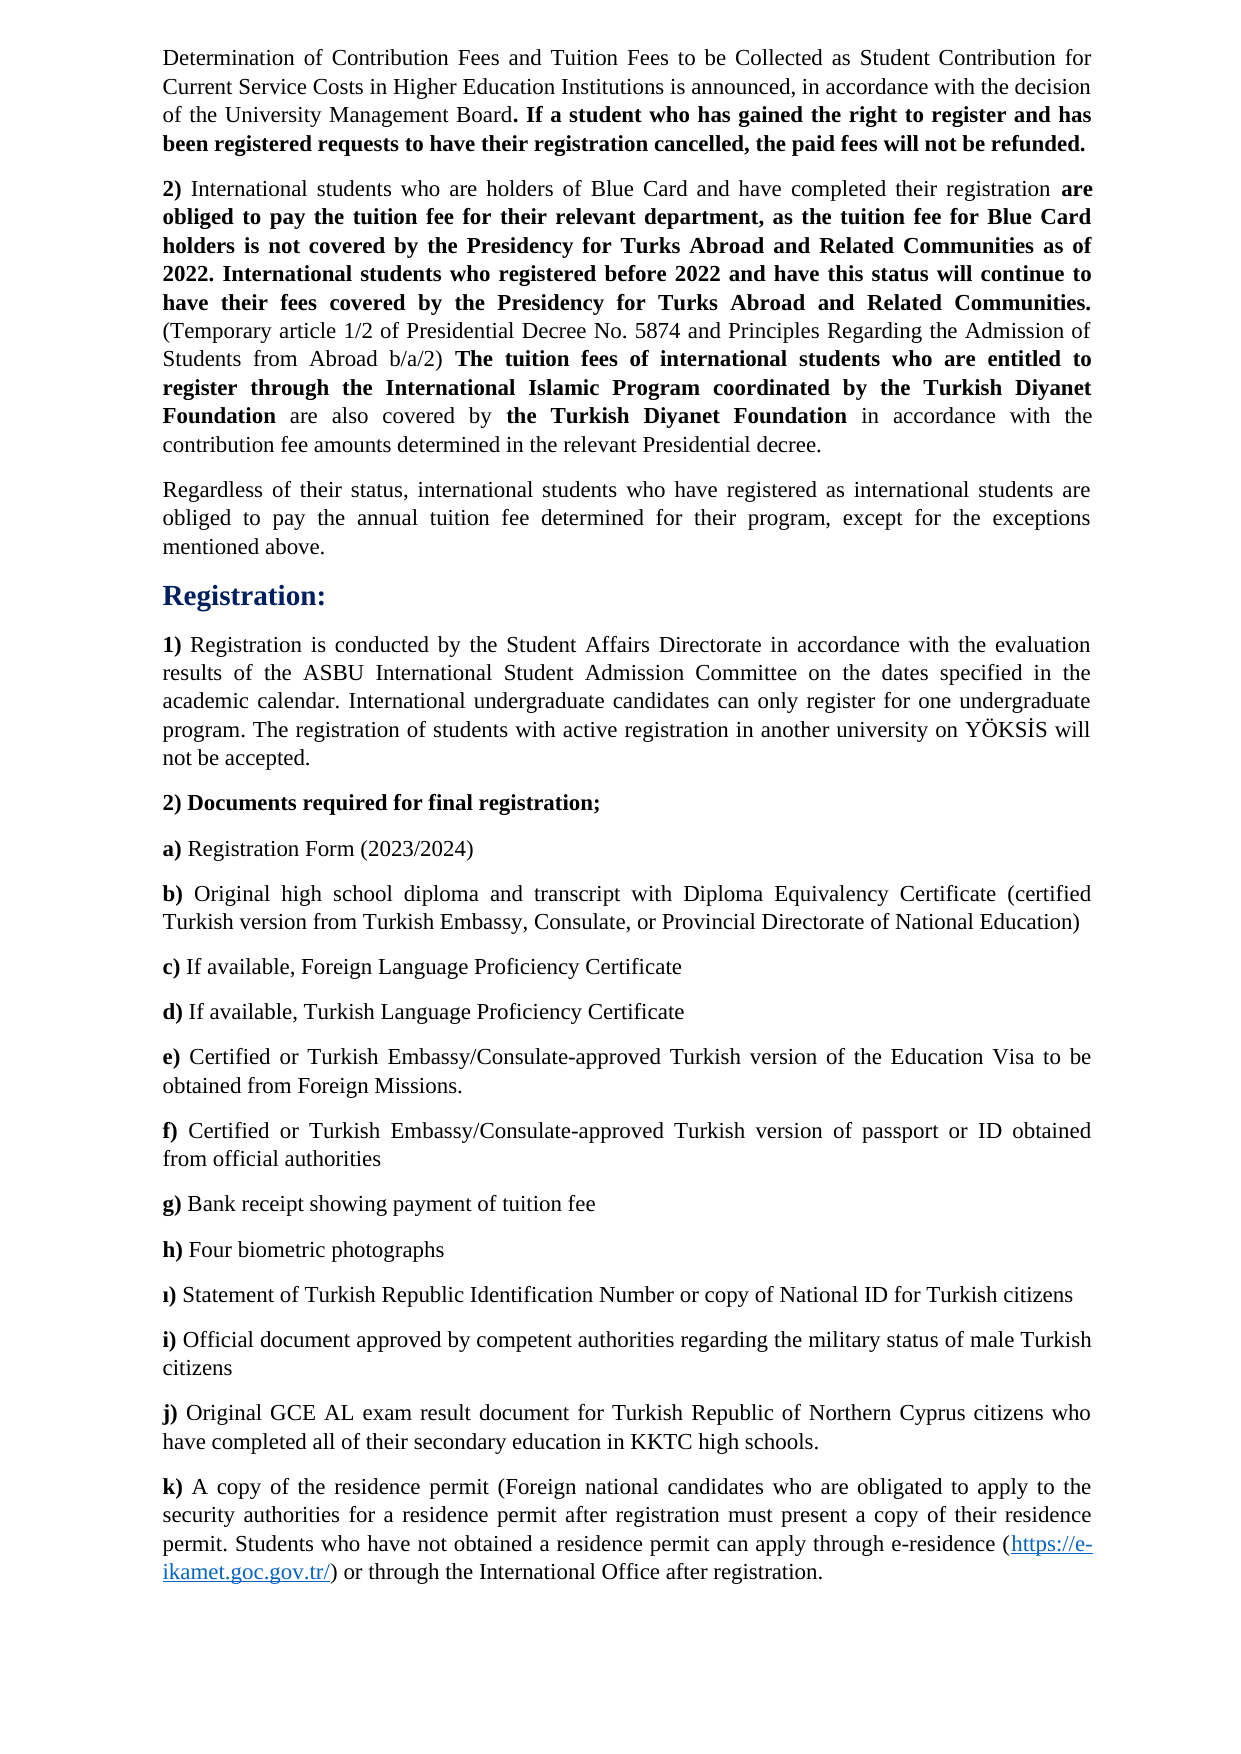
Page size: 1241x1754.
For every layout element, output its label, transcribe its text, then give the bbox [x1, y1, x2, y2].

text d) If available, Turkish Language Proficiency Certificate [162, 998, 1093, 1025]
text f) Certified or Turkish Embassy/Consulate-approved Turkish version of passport or ID obtained from official authorities [162, 1117, 1093, 1172]
text g) Bank receipt showing payment of tuition fee [162, 1191, 1093, 1217]
text b) Original high school diploma and transcript with Diploma Equivalency Certificate (certified Turkish version from Turkish Embassy, Consulate, or Provincial Directorate of National Education) [162, 880, 1093, 934]
text j) Original GCE AL exam result document for Turkish Republic of Northern Cyprus citizens who have completed all of their secondary education in KKTC high schools. [162, 1399, 1093, 1454]
text a) Registration Form (2023/2024) [162, 834, 1093, 861]
text Regardless of their status, international students who have registered as international students are obliged to pay the annual tuition fee determined for their program, except for the exceptions mentioned above. [162, 476, 1093, 559]
text 2) Documents required for final registration; [162, 789, 1093, 816]
text k) A copy of the residence permit (Foreign national candidates who are obligated to apply to the security authorities for a residence permit after registration must present a copy of their residence permit. Students who have not obtained a residence permit can apply through e-residence (https://e-ikamet.goc.gov.tr/) or through the International Office after registration. [162, 1473, 1093, 1584]
text i) Official document approved by competent authorities regarding the military status of male Turkish citizens [162, 1326, 1093, 1381]
text 2) International students who are holders of Blue Card and have completed their registration are obliged to pay the tuition fee for their relevant department, as the tuition fee for Blue Card holders is not covered by the Presidency for Turks Abroad and Related Communities as of 2022. International students who registered before 2022 and have this status will continue to have their fees covered by the Presidency for Turks Abroad and Related Communities. (Temporary article 1/2 of Presidential Decree No. 5874 and Principles Regarding the Admission of Students from Abroad b/a/2) The tuition fees of international students who are entitled to register through the International Islamic Program coordinated by the Turkish Diyanet Foundation are also covered by the Turkish Diyanet Foundation in accordance with the contribution fee amounts determined in the relevant Presidential decree. [162, 175, 1093, 457]
text c) If available, Foreign Language Proficiency Certificate [162, 953, 1093, 979]
text ı) Statement of Turkish Republic Identification Number or copy of National ID for Turkish citizens [162, 1281, 1093, 1307]
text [162, 44, 1093, 156]
text h) Four biometric photographs [162, 1236, 1093, 1262]
text 1) Registration is conducted by the Student Affairs Directorate in accordance with the evaluation results of the ASBU International Student Admission Committee on the dates specified in the academic calendar. International undergraduate candidates can only register for one undergraduate program. The registration of students with active registration in another university on YÖKSİS will not be accepted. [162, 631, 1093, 771]
text e) Certified or Turkish Embassy/Consulate-approved Turkish version of the Education Visa to be obtained from Foreign Missions. [162, 1043, 1093, 1098]
text Registration: [162, 578, 1093, 611]
